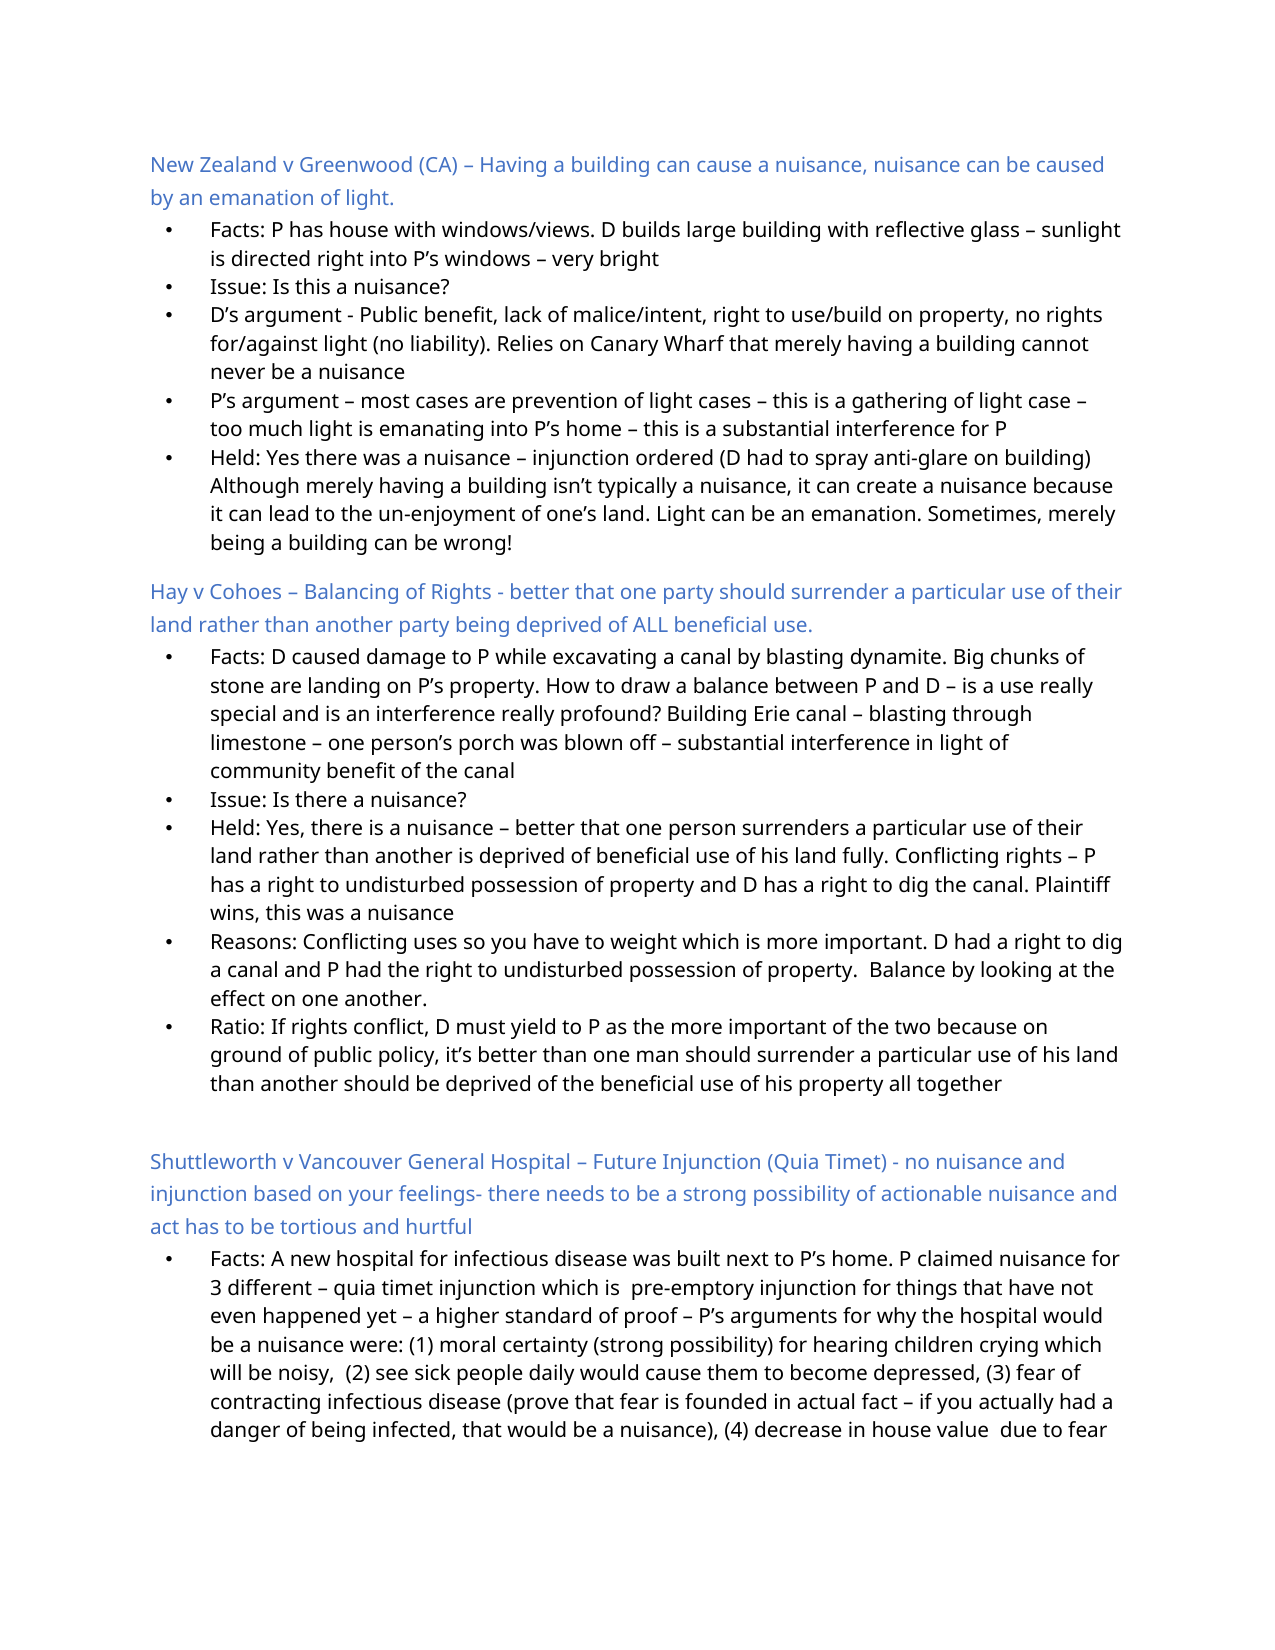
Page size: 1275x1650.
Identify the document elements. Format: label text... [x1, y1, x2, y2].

list Facts: D caused damage to P while excavating a canal by blasting dynamite. Big chunks of stone are landing on P’s property. How to draw a balance between P and D – is a use really special and is an interference really profound? Building Erie canal – blasting through limestone – one person’s porch was blown off – substantial interference in light of community benefit of the canal [165, 642, 1125, 785]
list Reasons: Conflicting uses so you have to weight which is more important. D had a right to dig a canal and P had the right to undisturbed possession of property. Balance by looking at the effect on one another. [165, 927, 1125, 1012]
subtitle Shuttleworth v Vancouver General Hospital – Future Injunction (Quia Timet) - no nuisance and injunction based on your feelings- there needs to be a strong possibility of actionable nuisance and act has to be tortious and hurtful [150, 1147, 1125, 1240]
list D’s argument - Public benefit, lack of malice/intent, right to use/build on property, no rights for/against light (no liability). Relies on Canary Wharf that merely having a building cannot never be a nuisance [165, 301, 1125, 386]
list Ratio: If rights conflict, D must yield to P as the more important of the two because on ground of public policy, it’s better than one man should surrender a particular use of his land than another should be deprived of the beneficial use of his property all together [165, 1012, 1125, 1097]
list Issue: Is this a nuisance? [165, 272, 1125, 301]
subtitle New Zealand v Greenwood (CA) – Having a building can cause a nuisance, nuisance can be caused by an emanation of light. [150, 150, 1125, 211]
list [165, 1244, 1125, 1444]
list Facts: P has house with windows/views. D builds large building with reflective glass – sunlight is directed right into P’s windows – very bright [165, 215, 1125, 272]
list P’s argument – most cases are prevention of light cases – this is a gathering of light case – too much light is emanating into P’s home – this is a substantial interference for P [165, 386, 1125, 443]
subtitle Hay v Cohoes – Balancing of Rights - better that one party should surrender a particular use of their land rather than another party being deprived of ALL beneficial use. [150, 577, 1125, 638]
list Issue: Is there a nuisance? [165, 785, 1125, 813]
list Held: Yes there was a nuisance – injunction ordered (D had to spray anti-glare on building) Although merely having a building isn’t typically a nuisance, it can create a nuisance because it can lead to the un-enjoyment of one’s land. Light can be an emanation. Sometimes, merely being a building can be wrong! [165, 443, 1125, 556]
list Held: Yes, there is a nuisance – better that one person surrenders a particular use of their land rather than another is deprived of beneficial use of his land fully. Conflicting rights – P has a right to undisturbed possession of property and D has a right to dig the canal. Plaintiff wins, this was a nuisance [165, 813, 1125, 927]
